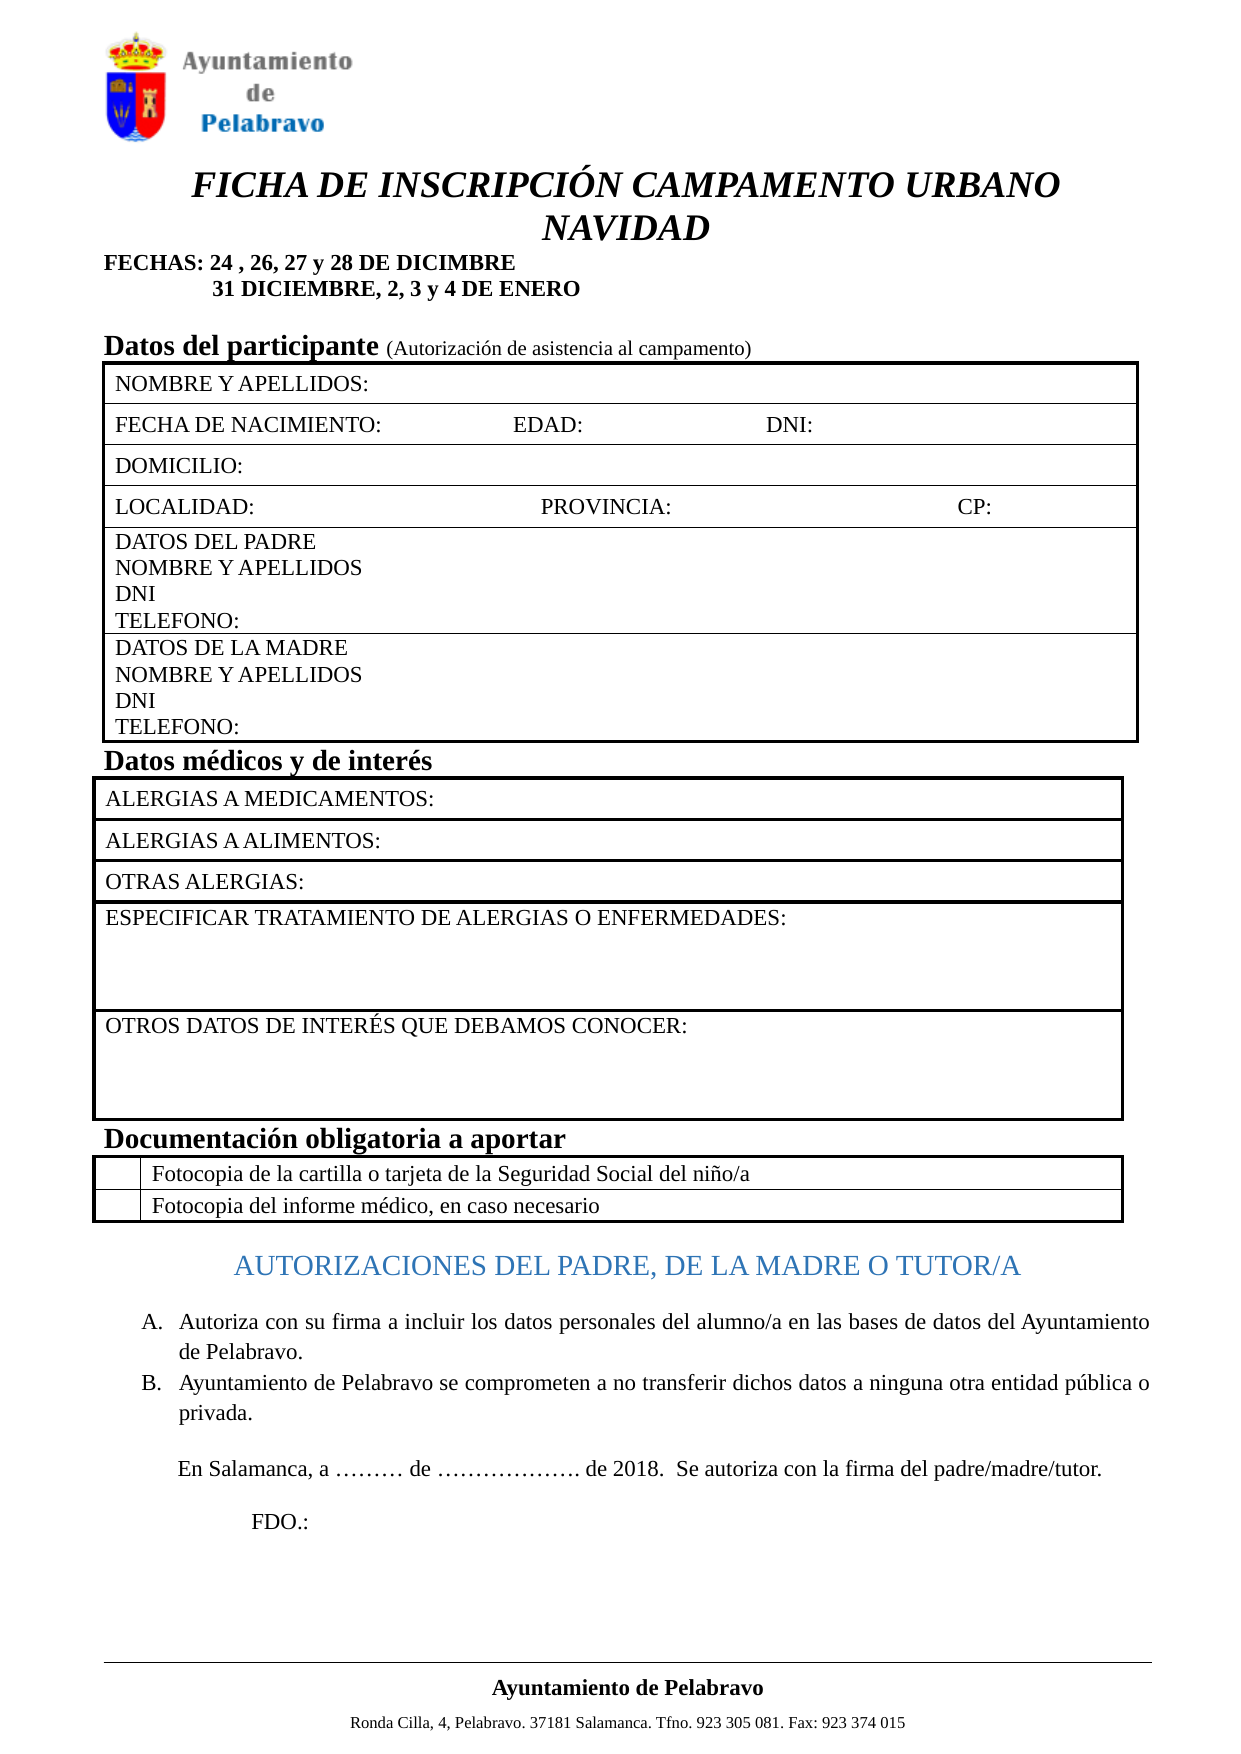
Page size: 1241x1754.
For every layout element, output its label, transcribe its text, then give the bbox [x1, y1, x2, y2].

text FDO.: [141, 1508, 1152, 1534]
table_header NOMBRE Y APELLIDOS: [105, 365, 1136, 403]
table_cell DATOS DE LA MADRE NOMBRE Y APELLIDOS DNI TELEFONO: [105, 634, 1136, 740]
table_header [96, 1158, 140, 1188]
table_cell LOCALIDAD: PROVINCIA: CP: [105, 486, 1136, 527]
text 31 DICIEMBRE, 2, 3 y 4 DE ENERO [103, 275, 1152, 301]
table_header Fotocopia de la cartilla o tarjeta de la Seguridad Social del niño/a [141, 1158, 1121, 1188]
list Ayuntamiento de Pelabravo se comprometen a no transferir dichos datos a ninguna otra entidad pública o privada. [141, 1368, 1152, 1425]
text Documentación obligatoria a aportar [103, 1121, 1152, 1155]
text Datos médicos y de interés [103, 743, 1152, 776]
text En Salamanca, a ……… de ………………. de 2018. Se autoriza con la firma del padre/madre/tutor. [141, 1455, 1152, 1482]
text Datos del participante (Autorización de asistencia al campamento) [103, 328, 1152, 361]
table_cell FECHA DE NACIMIENTO: EDAD: DNI: [105, 404, 1136, 444]
table_cell DATOS DEL PADRE NOMBRE Y APELLIDOS DNI TELEFONO: [105, 528, 1136, 633]
table_cell ESPECIFICAR TRATAMIENTO DE ALERGIAS O ENFERMEDADES: [96, 904, 1121, 1009]
picture [103, 29, 390, 145]
table_cell OTRAS ALERGIAS: [96, 862, 1121, 900]
text FICHA DE INSCRIPCIÓN CAMPAMENTO URBANO NAVIDAD [103, 162, 1152, 249]
list Autoriza con su firma a incluir los datos personales del alumno/a en las bases de datos del Ayuntamiento de Pelabravo. [141, 1308, 1152, 1365]
table_cell Fotocopia del informe médico, en caso necesario [141, 1190, 1121, 1220]
table_header ALERGIAS A MEDICAMENTOS: [96, 780, 1121, 818]
table_cell OTROS DATOS DE INTERÉS QUE DEBAMOS CONOCER: [96, 1012, 1121, 1118]
table_cell DOMICILIO: [105, 445, 1136, 485]
subtitle AUTORIZACIONES DEL PADRE, DE LA MADRE O TUTOR/A [103, 1248, 1152, 1282]
text FECHAS: 24 , 26, 27 y 28 DE DICIMBRE [103, 249, 1152, 275]
table_cell ALERGIAS A ALIMENTOS: [96, 821, 1121, 859]
table_cell [96, 1190, 140, 1220]
